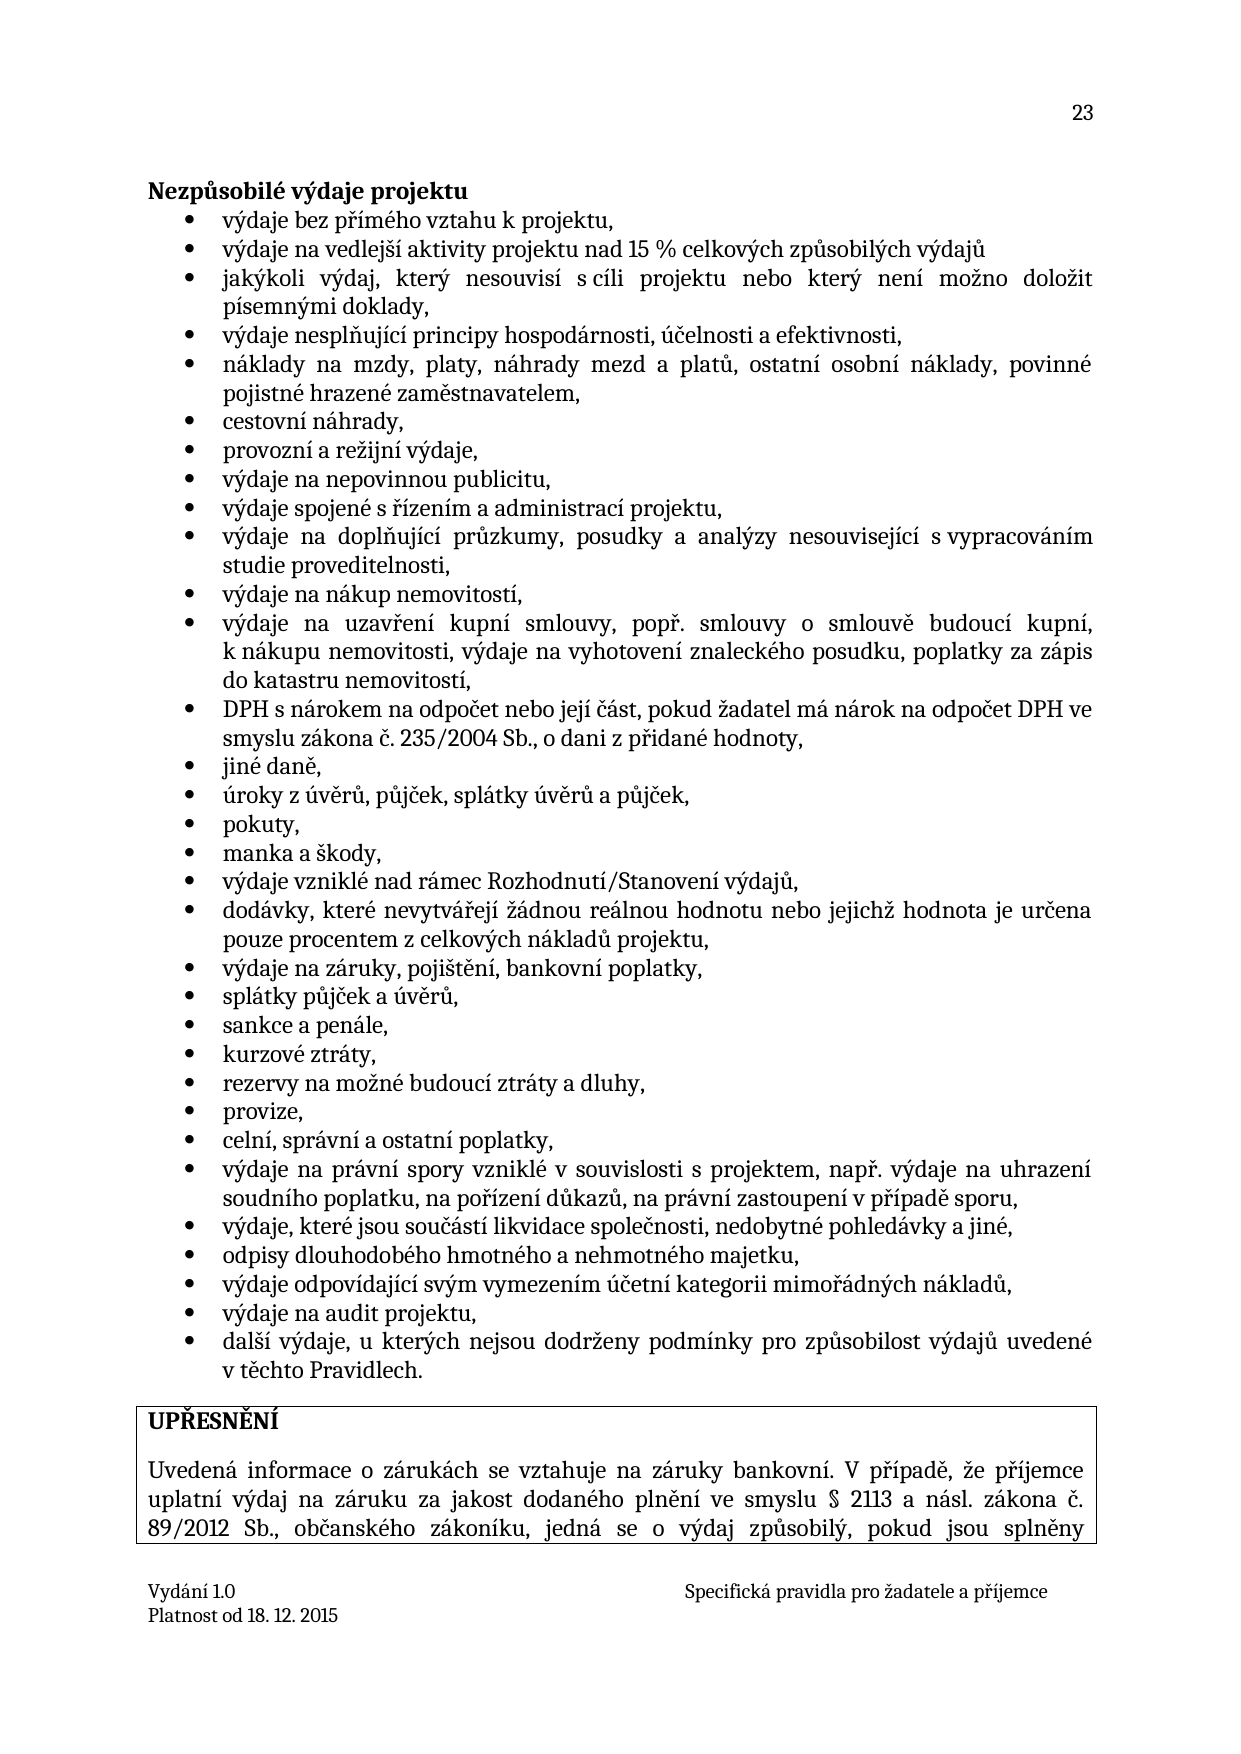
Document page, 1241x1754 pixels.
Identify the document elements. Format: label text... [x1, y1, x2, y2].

list výdaje nesplňující principy hospodárnosti, účelnosti a efektivnosti, [185, 321, 1093, 350]
list úroky z úvěrů, půjček, splátky úvěrů a půjček, [185, 781, 1093, 810]
list náklady na mzdy, platy, náhrady mezd a platů, ostatní osobní náklady, povinné pojistné hrazené zaměstnavatelem, [185, 350, 1093, 407]
list výdaje na vedlejší aktivity projektu nad 15 % celkových způsobilých výdajů [185, 235, 1093, 263]
list jakýkoli výdaj, který nesouvisí s cíli projektu nebo který není možno doložit písemnými doklady, [185, 263, 1093, 321]
list pokuty, [185, 810, 1093, 838]
list dodávky, které nevytvářejí žádnou reálnou hodnotu nebo jejichž hodnota je určena pouze procentem z celkových nákladů projektu, [185, 896, 1093, 953]
list celní, správní a ostatní poplatky, [185, 1126, 1093, 1155]
list odpisy dlouhodobého hmotného a nehmotného majetku, [185, 1241, 1093, 1270]
list provozní a režijní výdaje, [185, 436, 1093, 465]
list rezervy na možné budoucí ztráty a dluhy, [185, 1068, 1093, 1097]
list výdaje odpovídající svým vymezením účetní kategorii mimořádných nákladů, [185, 1270, 1093, 1298]
list sankce a penále, [185, 1011, 1093, 1040]
list kurzové ztráty, [185, 1040, 1093, 1068]
list cestovní náhrady, [185, 407, 1093, 436]
list manka a škody, [185, 838, 1093, 867]
list výdaje na audit projektu, [185, 1298, 1093, 1327]
list výdaje, které jsou součástí likvidace společnosti, nedobytné pohledávky a jiné, [185, 1212, 1093, 1241]
list jiné daně, [185, 752, 1093, 781]
list provize, [185, 1097, 1093, 1126]
list DPH s nárokem na odpočet nebo její část, pokud žadatel má nárok na odpočet DPH ve smyslu zákona č. 235/2004 Sb., o dani z přidané hodnoty, [185, 695, 1093, 752]
list další výdaje, u kterých nejsou dodrženy podmínky pro způsobilost výdajů uvedené v těchto Pravidlech. [185, 1327, 1093, 1385]
list výdaje spojené s řízením a administrací projektu, [185, 493, 1093, 522]
list výdaje na uzavření kupní smlouvy, popř. smlouvy o smlouvě budoucí kupní, k nákupu nemovitosti, výdaje na vyhotovení znaleckého posudku, poplatky za zápis do katastru nemovitostí, [185, 608, 1093, 695]
list výdaje na právní spory vzniklé v souvislosti s projektem, např. výdaje na uhrazení soudního poplatku, na pořízení důkazů, na právní zastoupení v případě sporu, [185, 1155, 1093, 1212]
list výdaje bez přímého vztahu k projektu, [185, 206, 1093, 235]
list výdaje na doplňující průzkumy, posudky a analýzy nesouvisející s vypracováním studie proveditelnosti, [185, 522, 1093, 580]
list výdaje na nákup nemovitostí, [185, 580, 1093, 608]
list splátky půjček a úvěrů, [185, 982, 1093, 1011]
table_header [137, 1407, 1096, 1542]
list výdaje na záruky, pojištění, bankovní poplatky, [185, 953, 1093, 982]
list výdaje na nepovinnou publicitu, [185, 465, 1093, 493]
text Nezpůsobilé výdaje projektu [148, 177, 1093, 206]
list výdaje vzniklé nad rámec Rozhodnutí/Stanovení výdajů, [185, 867, 1093, 896]
